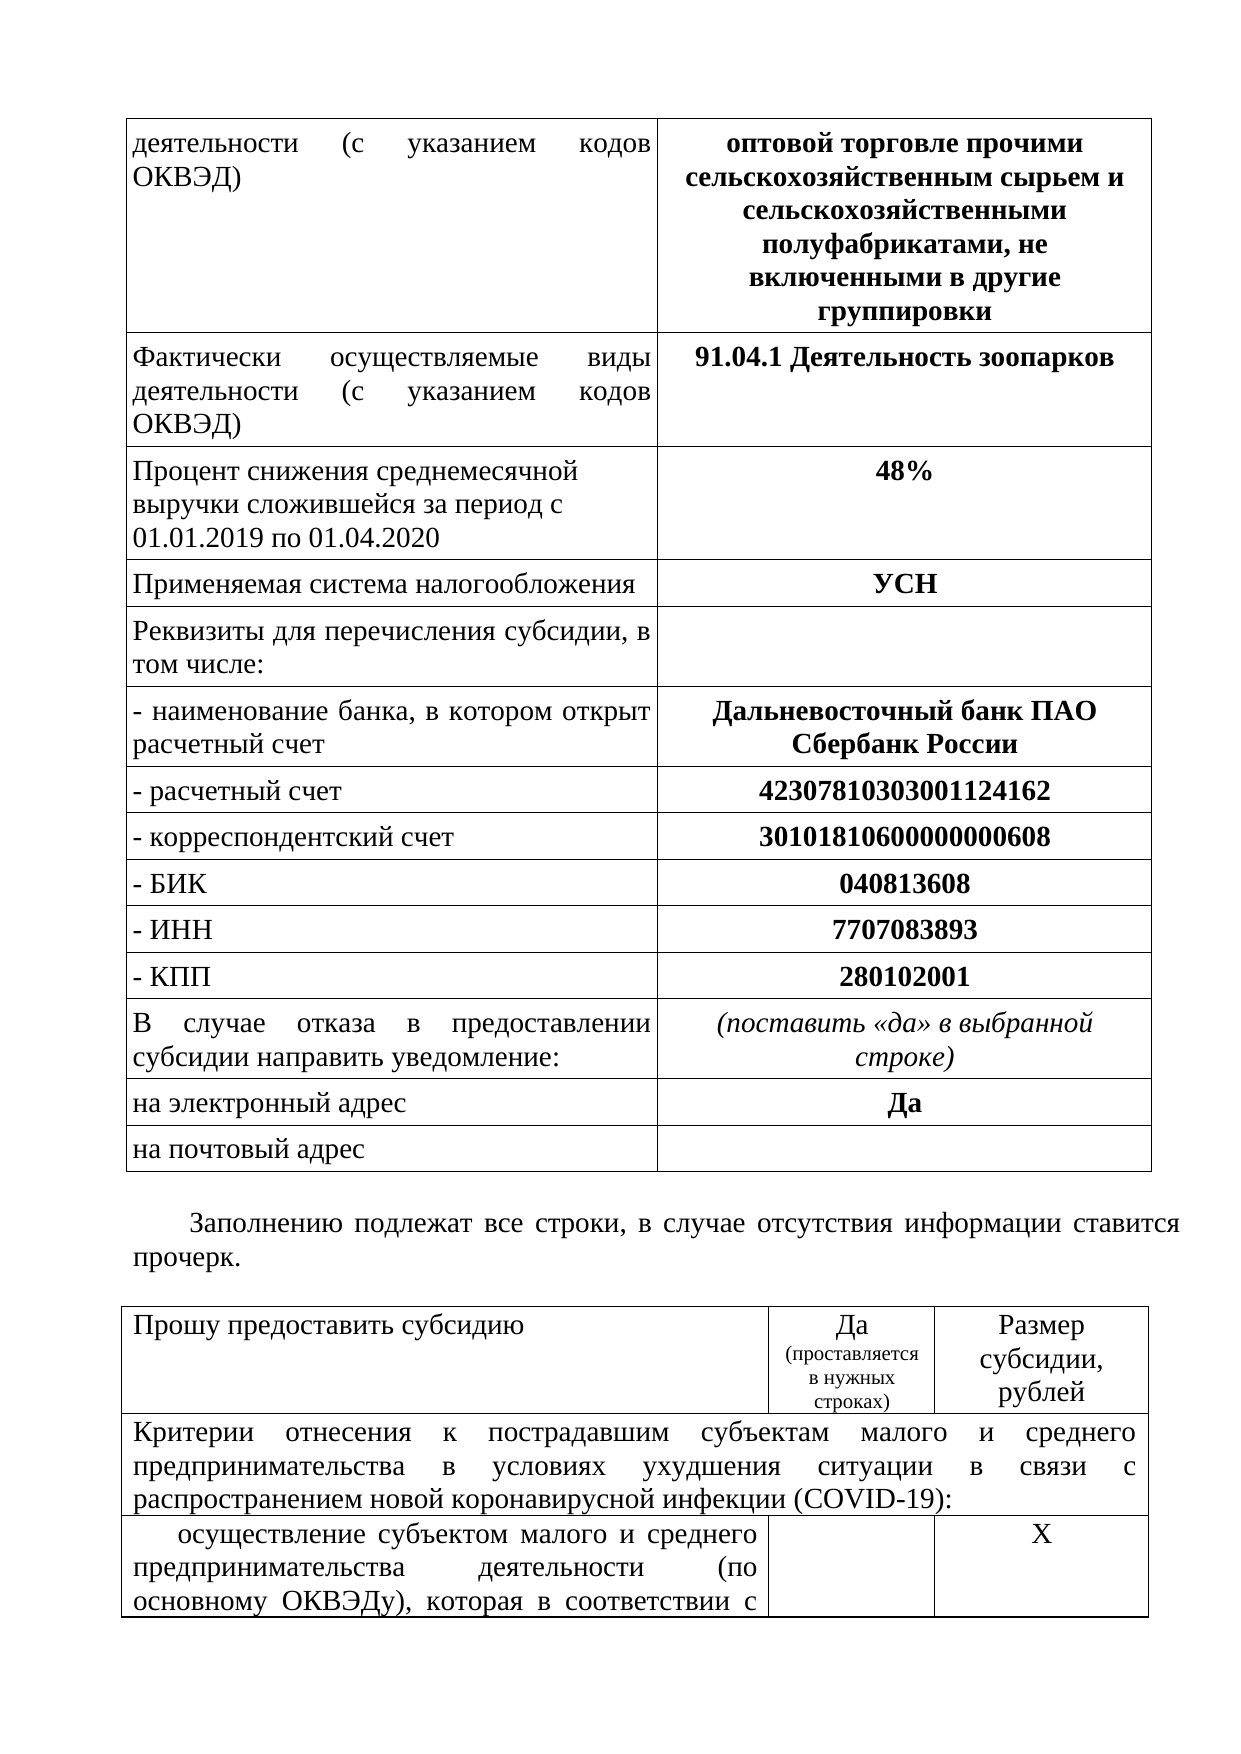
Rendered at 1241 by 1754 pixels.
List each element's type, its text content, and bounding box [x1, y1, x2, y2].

text Заполнению подлежат все строки, в случае отсутствия информации ставится прочерк. [133, 1206, 1181, 1273]
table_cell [127, 119, 657, 332]
table_cell 91.04.1 Деятельность зоопарков [658, 333, 1151, 446]
table_cell (поставить «да» в выбранной строке) [658, 999, 1151, 1078]
table_cell на электронный адрес [127, 1079, 657, 1124]
table_header Прошу предоставить субсидию [122, 1307, 768, 1413]
table_cell Применяемая система налогообложения [127, 560, 657, 606]
table_cell Да [658, 1079, 1151, 1124]
table_cell - наименование банка, в котором открыт расчетный счет [127, 687, 657, 766]
table_cell - БИК [127, 860, 657, 905]
table_cell - КПП [127, 953, 657, 998]
table_cell - ИНН [127, 906, 657, 952]
table_cell В случае отказа в предоставлении субсидии направить уведомление: [127, 999, 657, 1078]
table_cell 280102001 [658, 953, 1151, 998]
table_cell Процент снижения среднемесячной выручки сложившейся за период с 01.01.2019 по 01.04.2020 [127, 447, 657, 559]
table_cell [658, 607, 1151, 686]
table_cell Реквизиты для перечисления субсидии, в том числе: [127, 607, 657, 686]
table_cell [658, 119, 1151, 332]
table_cell Дальневосточный банк ПАО Сбербанк России [658, 687, 1151, 766]
table_cell - корреспондентский счет [127, 813, 657, 859]
table_cell 48% [658, 447, 1151, 559]
table_cell 30101810600000000608 [658, 813, 1151, 859]
table_cell Критерии отнесения к пострадавшим субъектам малого и среднего предпринимательства в условиях ухудшения ситуации в связи с распространением новой коронавирусной инфекции (COVID-19): [122, 1414, 1148, 1515]
table_cell Фактически осуществляемые виды деятельности (с указанием кодов ОКВЭД) [127, 333, 657, 446]
table_cell [769, 1516, 934, 1616]
table_cell 7707083893 [658, 906, 1151, 952]
table_header Да (проставляется в нужных строках) [769, 1307, 934, 1413]
table_cell - расчетный счет [127, 767, 657, 812]
table_cell [658, 1126, 1151, 1171]
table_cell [122, 1516, 768, 1616]
table_cell Х [935, 1516, 1148, 1616]
table_cell 42307810303001124162 [658, 767, 1151, 812]
table_cell на почтовый адрес [127, 1126, 657, 1171]
table_cell УСН [658, 560, 1151, 606]
table_header Размер субсидии, рублей [935, 1307, 1148, 1413]
table_cell 040813608 [658, 860, 1151, 905]
